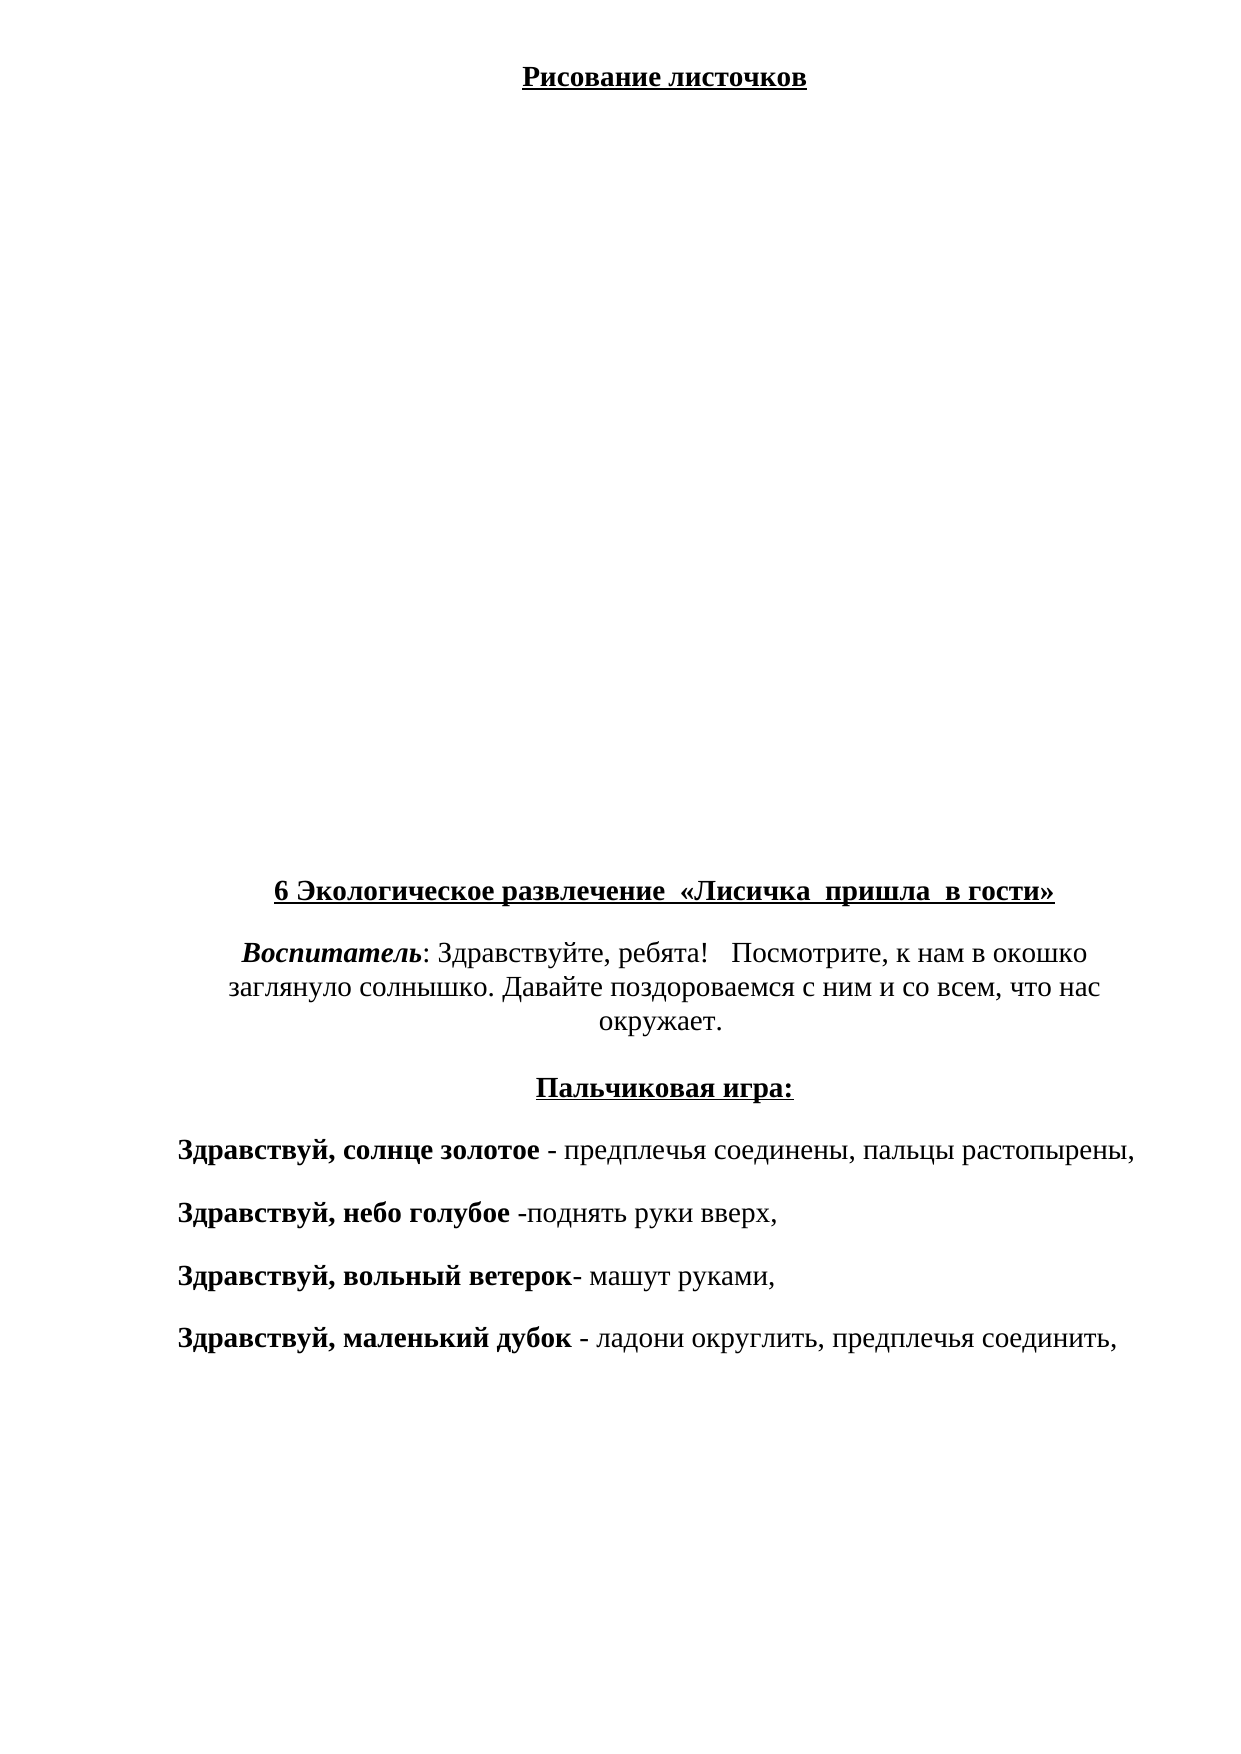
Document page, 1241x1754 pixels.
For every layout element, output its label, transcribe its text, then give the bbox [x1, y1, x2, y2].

text Воспитатель: Здравствуйте, ребята! Посмотрите, к нам в окошко заглянуло солнышко. Давайте поздороваемся с ним и со всем, что нас окружает. Пальчиковая игра: [177, 936, 1152, 1103]
text 6 Экологическое развлечение «Лисичка пришла в гости» [177, 873, 1152, 906]
text Рисование листочков [177, 59, 1152, 93]
text Здравствуй, солнце золотое - предплечья соединены, пальцы растопырены, [177, 1132, 1152, 1166]
text Здравствуй, вольный ветерок- машут руками, [177, 1258, 1152, 1291]
text Здравствуй, небо голубое -поднять руки вверх, [177, 1195, 1152, 1229]
text Здравствуй, маленький дубок - ладони округлить, предплечья соединить, [177, 1321, 1152, 1354]
